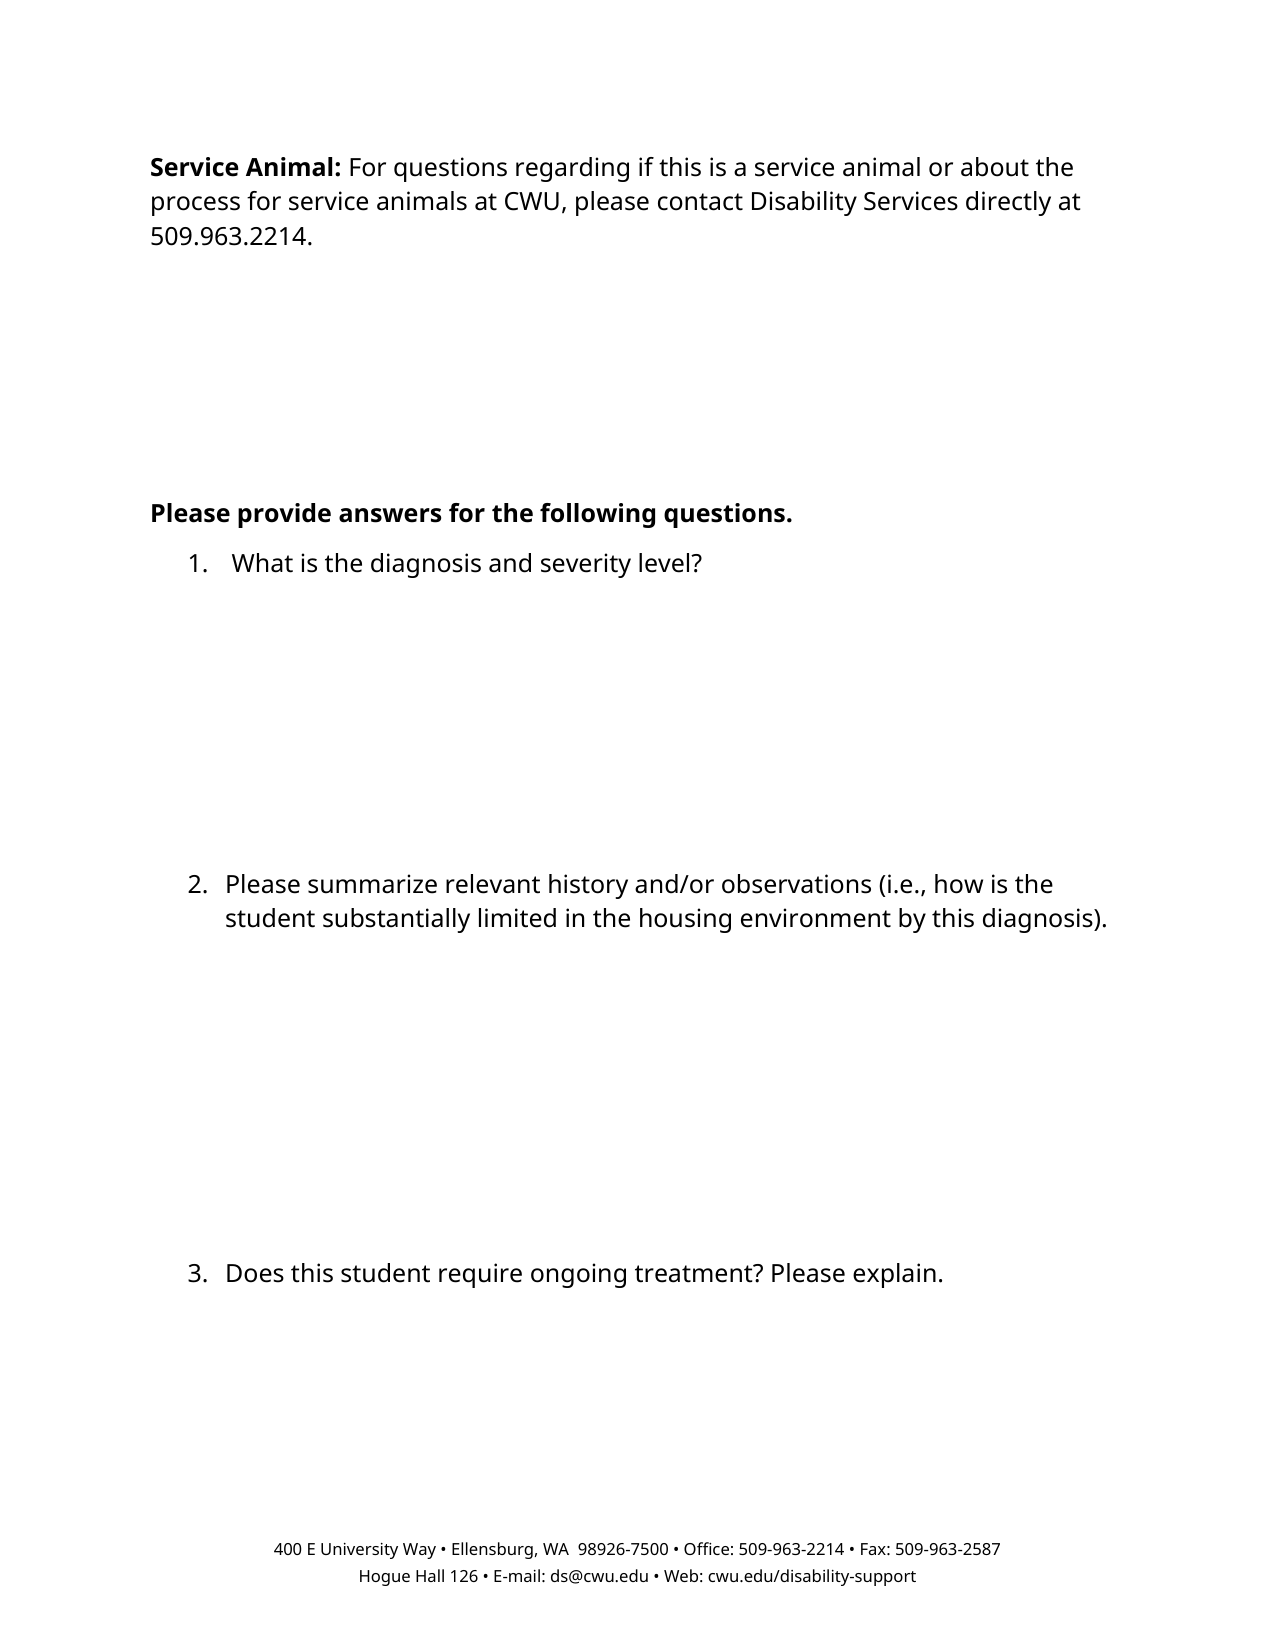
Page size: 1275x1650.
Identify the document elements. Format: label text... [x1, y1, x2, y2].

list What is the diagnosis and severity level? [187, 546, 1125, 580]
list Does this student require ongoing treatment? Please explain. [187, 1256, 1125, 1290]
text Service Animal: For questions regarding if this is a service animal or about the process for service animals at CWU, please contact Disability Services directly at 509.963.2214. [150, 150, 1125, 252]
list Please summarize relevant history and/or observations (i.e., how is the student substantially limited in the housing environment by this diagnosis). [187, 867, 1125, 935]
text Please provide answers for the following questions. [150, 495, 1125, 529]
